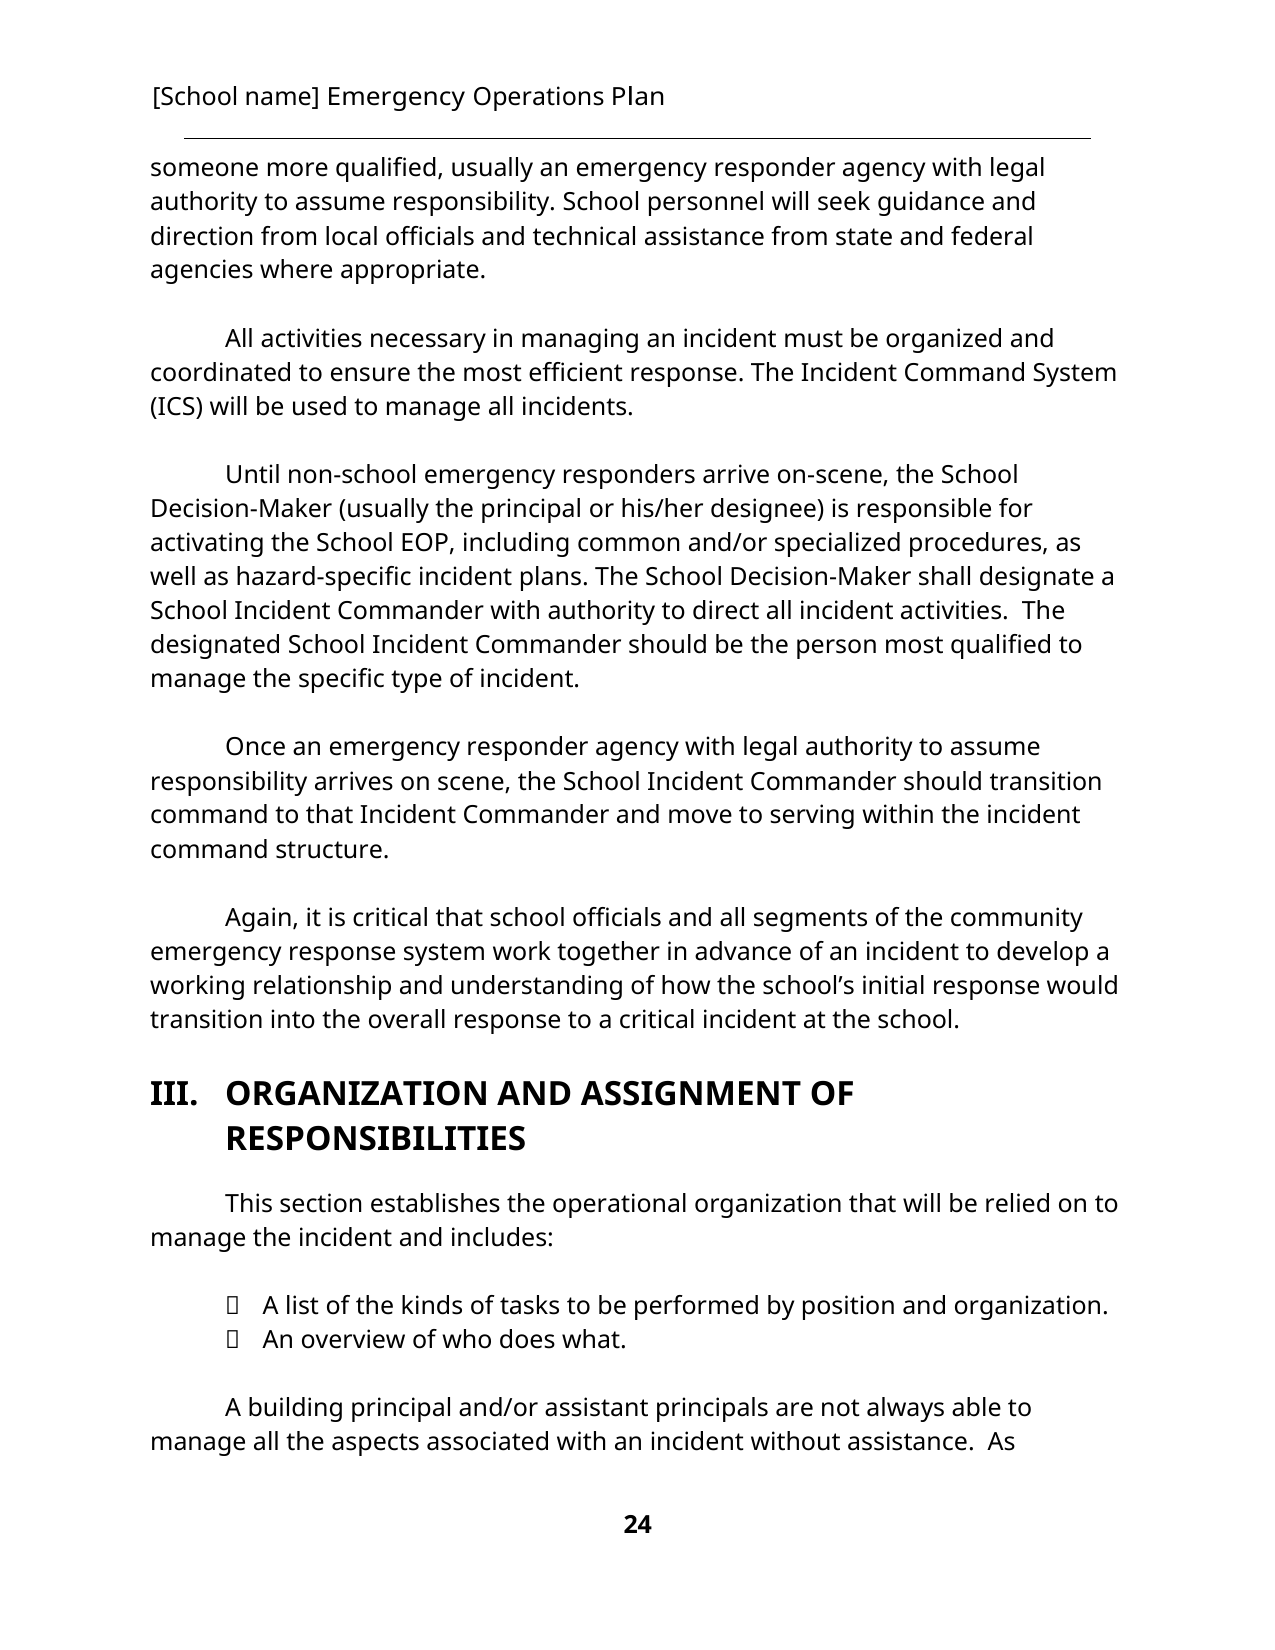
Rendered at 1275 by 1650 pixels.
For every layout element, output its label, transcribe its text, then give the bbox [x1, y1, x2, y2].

text Once an emergency responder agency with legal authority to assume responsibility arrives on scene, the School Incident Commander should transition command to that Incident Commander and move to serving within the incident command structure. [150, 729, 1125, 865]
subtitle Organization and Assignment of Responsibilities [150, 1070, 1125, 1161]
text  An overview of who does what. [225, 1322, 1125, 1356]
text Again, it is critical that school officials and all segments of the community emergency response system work together in advance of an incident to develop a working relationship and understanding of how the school’s initial response would transition into the overall response to a critical incident at the school. [150, 899, 1125, 1036]
text This section establishes the operational organization that will be relied on to manage the incident and includes: [150, 1186, 1125, 1254]
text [150, 1390, 1125, 1458]
text  A list of the kinds of tasks to be performed by position and organization. [225, 1288, 1125, 1322]
text All activities necessary in managing an incident must be organized and coordinated to ensure the most efficient response. The Incident Command System (ICS) will be used to manage all incidents. [150, 320, 1125, 422]
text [150, 150, 1125, 286]
text Until non-school emergency responders arrive on-scene, the School Decision-Maker (usually the principal or his/her designee) is responsible for activating the School EOP, including common and/or specialized procedures, as well as hazard-specific incident plans. The School Decision-Maker shall designate a School Incident Commander with authority to direct all incident activities. The designated School Incident Commander should be the person most qualified to manage the specific type of incident. [150, 457, 1125, 695]
